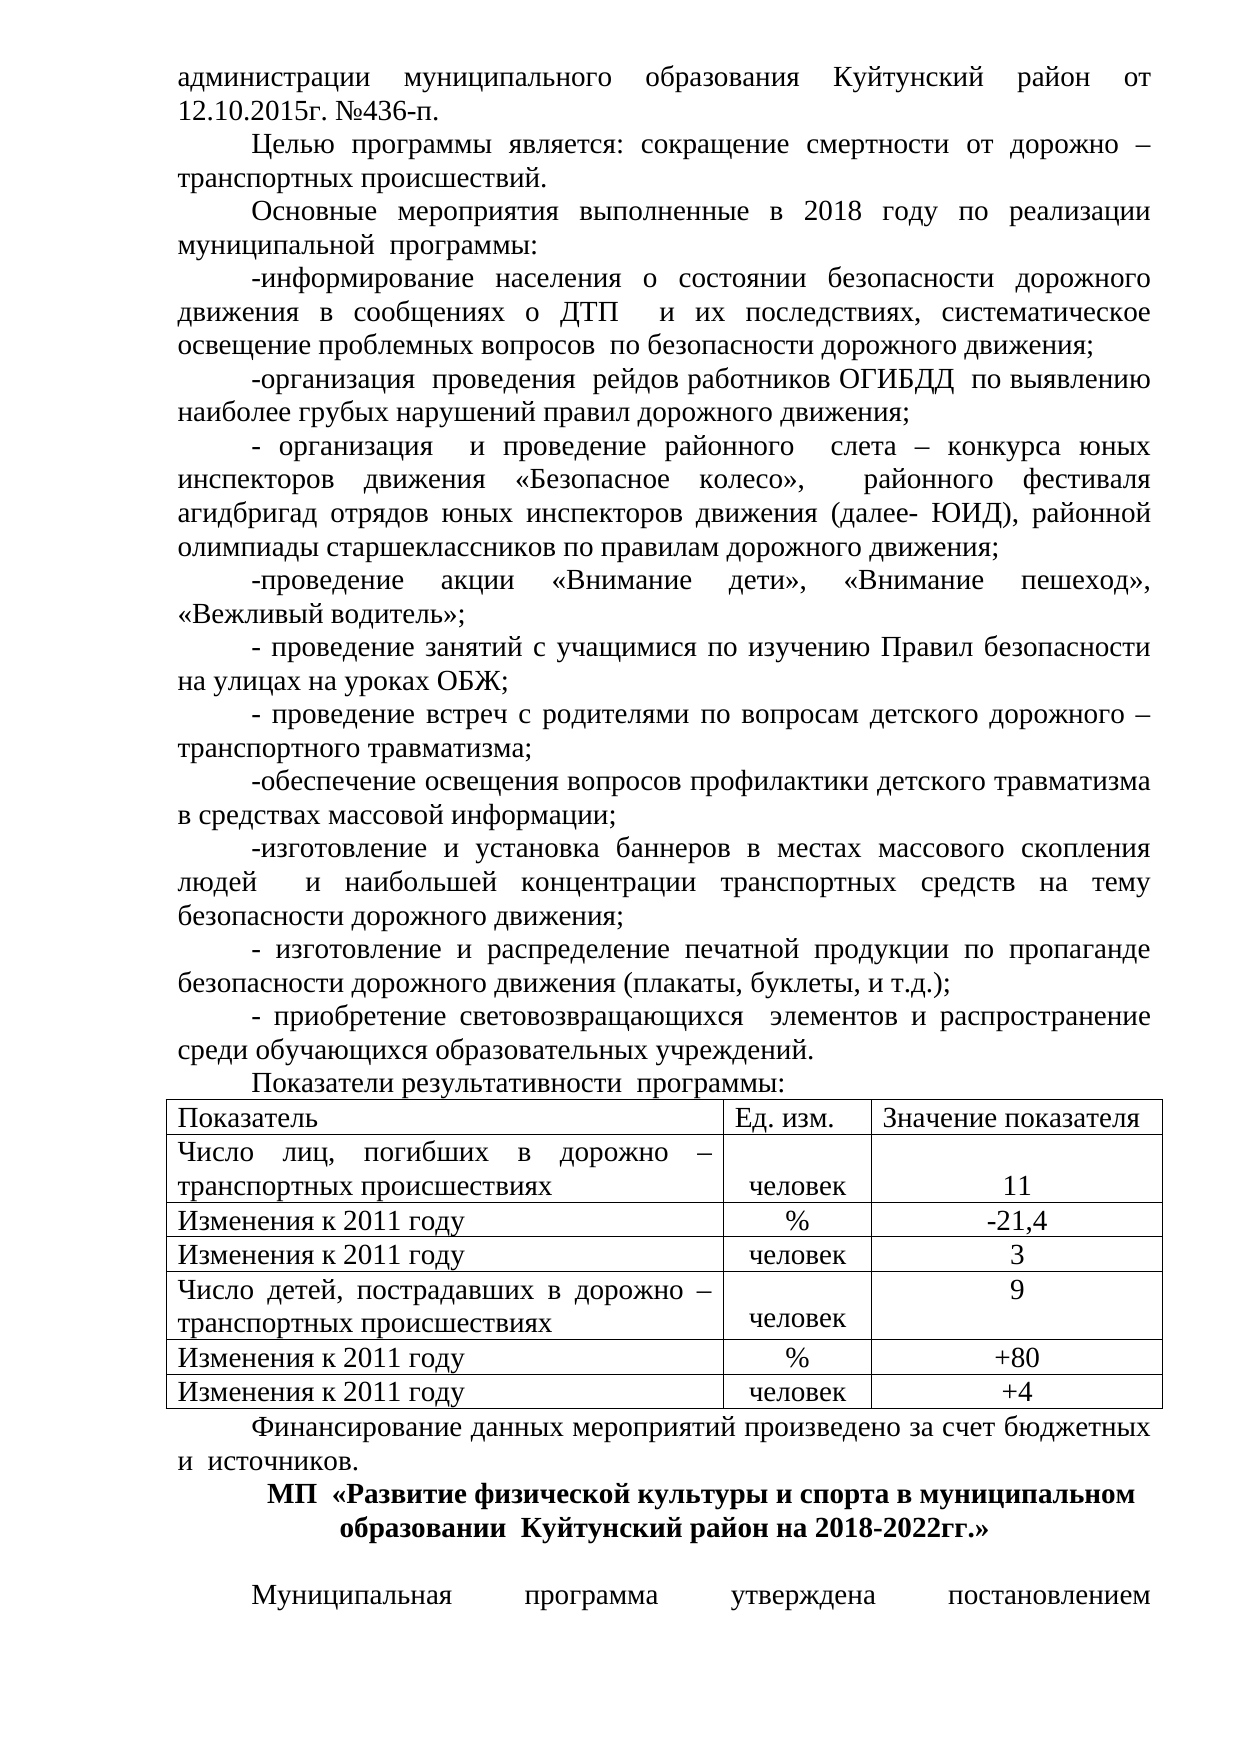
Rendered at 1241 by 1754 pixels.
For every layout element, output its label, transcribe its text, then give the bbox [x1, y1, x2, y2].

table_cell человек [724, 1237, 871, 1271]
text - изготовление и распределение печатной продукции по пропаганде безопасности дорожного движения (плакаты, буклеты, и т.д.); [177, 931, 1152, 998]
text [177, 1577, 1152, 1610]
table_cell % [724, 1340, 871, 1373]
table_cell +80 [872, 1340, 1162, 1373]
table_cell 3 [872, 1237, 1162, 1271]
text - приобретение световозвращающихся элементов и распространение среди обучающихся образовательных учреждений. [177, 998, 1152, 1065]
table_cell Число лиц, погибших в дорожно – транспортных происшествиях [167, 1135, 723, 1202]
text -организация проведения рейдов работников ОГИБДД по выявлению наиболее грубых нарушений правил дорожного движения; [177, 361, 1152, 428]
table_cell -21,4 [872, 1203, 1162, 1236]
table_cell Изменения к 2011 году [167, 1340, 723, 1373]
text -проведение акции «Внимание дети», «Внимание пешеход», «Вежливый водитель»; [177, 562, 1152, 629]
text МП «Развитие физической культуры и спорта в муниципальном образовании Куйтунский район на 2018-2022гг.» [177, 1476, 1152, 1543]
table_cell человек [724, 1272, 871, 1339]
table_cell +4 [872, 1375, 1162, 1408]
text Целью программы является: сокращение смертности от дорожно –транспортных происшествий. [177, 126, 1152, 193]
table_header Показатель [167, 1100, 723, 1133]
table_header Значение показателя [872, 1100, 1162, 1133]
text Основные мероприятия выполненные в 2018 году по реализации муниципальной программы: [177, 193, 1152, 260]
table_cell % [724, 1203, 871, 1236]
text -информирование населения о состоянии безопасности дорожного движения в сообщениях о ДТП и их последствиях, систематическое освещение проблемных вопросов по безопасности дорожного движения; [177, 260, 1152, 361]
text -обеспечение освещения вопросов профилактики детского травматизма в средствах массовой информации; [177, 763, 1152, 831]
table_header Ед. изм. [724, 1100, 871, 1133]
table_cell человек [724, 1135, 871, 1202]
table_cell Изменения к 2011 году [167, 1237, 723, 1271]
text - проведение встреч с родителями по вопросам детского дорожного – транспортного травматизма; [177, 696, 1152, 763]
table_cell Изменения к 2011 году [167, 1203, 723, 1236]
text - организация и проведение районного слета – конкурса юных инспекторов движения «Безопасное колесо», районного фестиваля агидбригад отрядов юных инспекторов движения (далее- ЮИД), районной олимпиады старшеклассников по правилам дорожного движения; [177, 428, 1152, 562]
text - проведение занятий с учащимися по изучению Правил безопасности на улицах на уроках ОБЖ; [177, 629, 1152, 696]
table_cell 9 [872, 1272, 1162, 1339]
text -изготовление и установка баннеров в местах массового скопления людей и наибольшей концентрации транспортных средств на тему безопасности дорожного движения; [177, 831, 1152, 931]
table_cell человек [724, 1375, 871, 1408]
table_cell 11 [872, 1135, 1162, 1202]
text Финансирование данных мероприятий произведено за счет бюджетных и источников. [177, 1409, 1152, 1476]
text Показатели результативности программы: [177, 1065, 1152, 1099]
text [177, 59, 1152, 126]
table_cell Число детей, пострадавших в дорожно – транспортных происшествиях [167, 1272, 723, 1339]
table_cell Изменения к 2011 году [167, 1375, 723, 1408]
